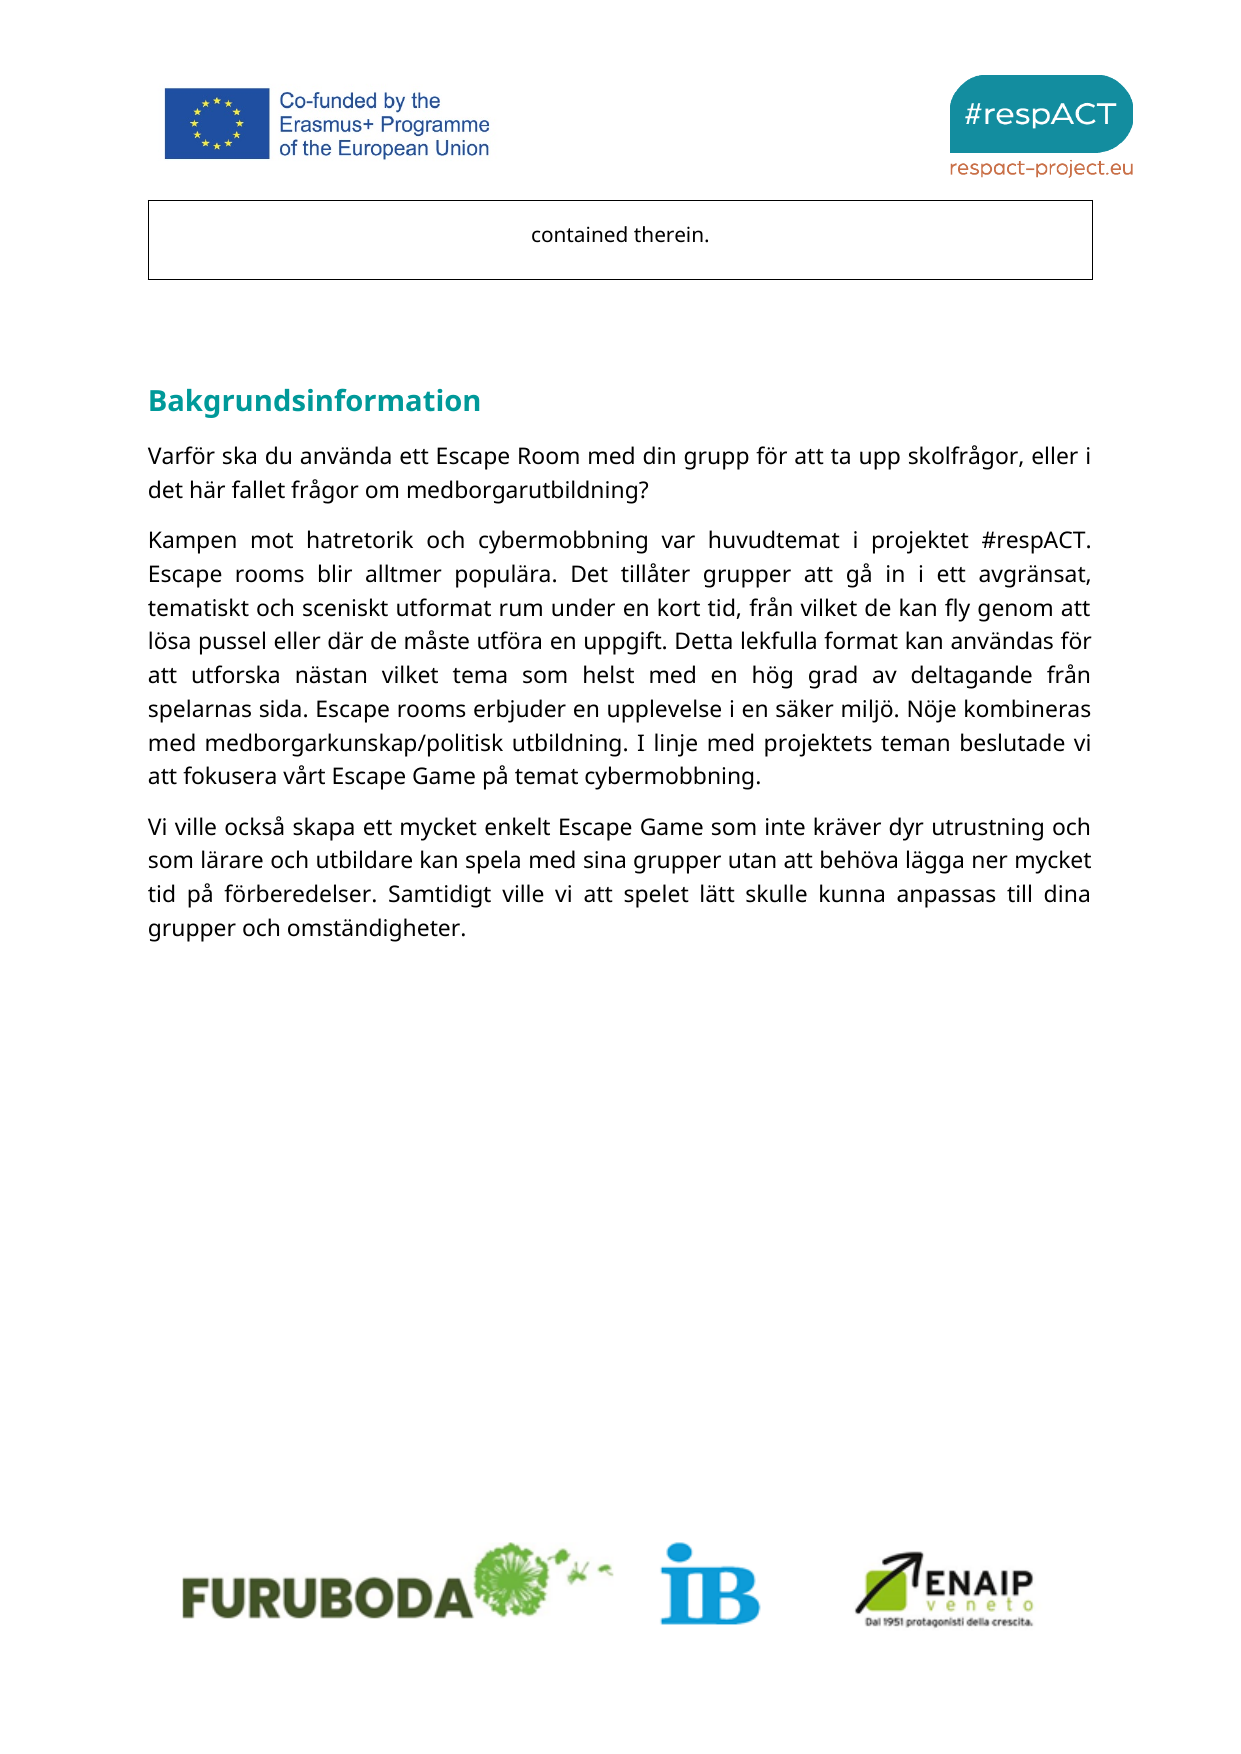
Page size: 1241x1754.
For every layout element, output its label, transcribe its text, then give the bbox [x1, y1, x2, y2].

picture [147, 73, 624, 172]
text Kampen mot hatretorik och cybermobbning var huvudtemat i projektet #respACT. Escape rooms blir alltmer populära. Det tillåter grupper att gå in i ett avgränsat, tematiskt och sceniskt utformat rum under en kort tid, från vilket de kan fly genom att lösa pussel eller där de måste utföra en uppgift. Detta lekfulla format kan användas för att utforska nästan vilket tema som helst med en hög grad av deltagande från spelarnas sida. Escape rooms erbjuder en upplevelse i en säker miljö. Nöje kombineras med medborgarkunskap/politisk utbildning. I linje med projektets teman beslutade vi att fokusera vårt Escape Game på temat cybermobbning. [148, 524, 1093, 791]
picture [950, 75, 1133, 178]
picture [177, 1538, 1064, 1653]
text Varför ska du använda ett Escape Room med din grupp för att ta upp skolfrågor, eller i det här fallet frågor om medborgarutbildning? [148, 440, 1093, 505]
text Vi ville också skapa ett mycket enkelt Escape Game som inte kräver dyr utrustning och som lärare och utbildare kan spela med sina grupper utan att behöva lägga ner mycket tid på förberedelser. Samtidigt ville vi att spelet lätt skulle kunna anpassas till dina grupper och omständigheter. [148, 811, 1093, 943]
text Bakgrundsinformation [148, 380, 1093, 420]
